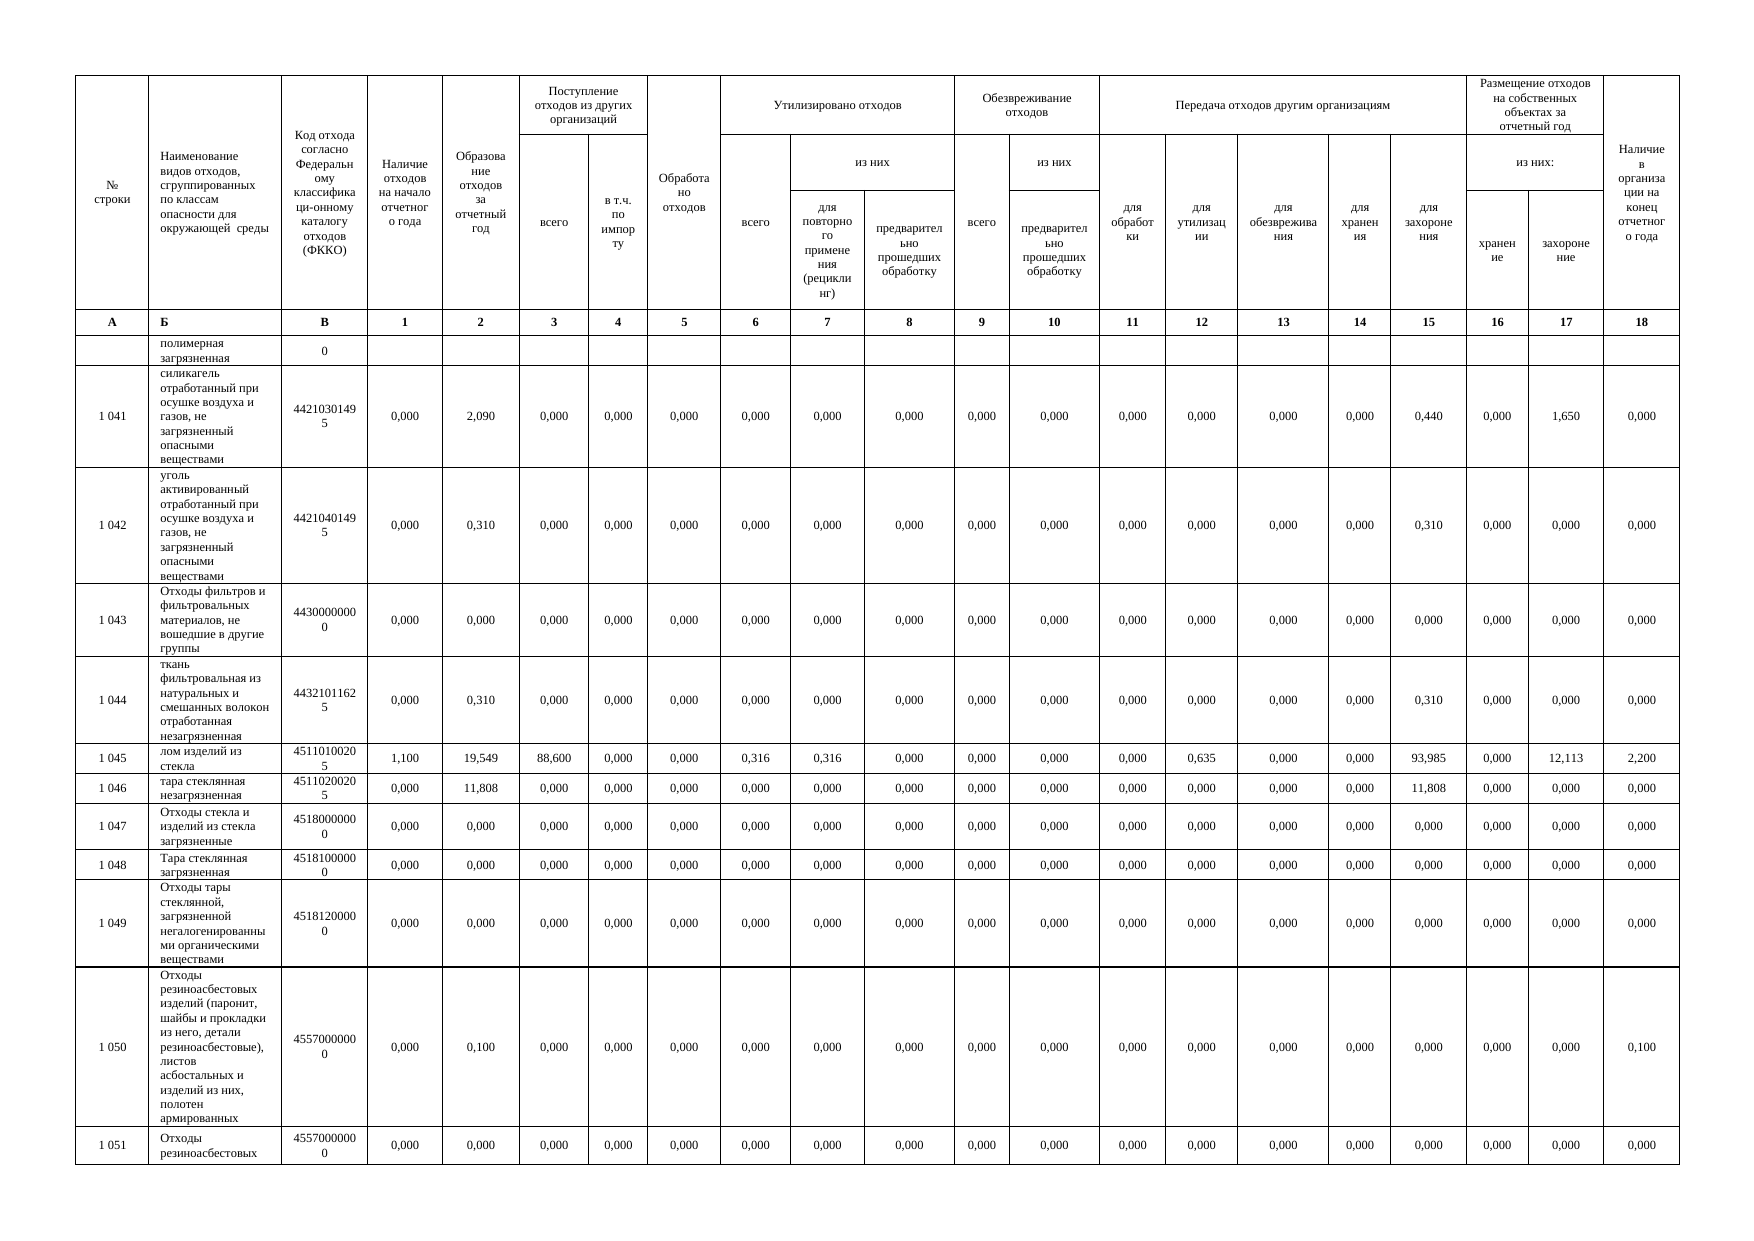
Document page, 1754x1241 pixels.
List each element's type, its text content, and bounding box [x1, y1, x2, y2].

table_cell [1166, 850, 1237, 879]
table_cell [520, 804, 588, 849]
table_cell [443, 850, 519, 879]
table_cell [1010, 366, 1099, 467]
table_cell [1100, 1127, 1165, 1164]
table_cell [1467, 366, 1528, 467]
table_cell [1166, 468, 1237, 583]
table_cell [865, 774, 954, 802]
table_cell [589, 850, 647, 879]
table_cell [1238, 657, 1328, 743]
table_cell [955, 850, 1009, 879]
table_cell 13 [1238, 310, 1328, 335]
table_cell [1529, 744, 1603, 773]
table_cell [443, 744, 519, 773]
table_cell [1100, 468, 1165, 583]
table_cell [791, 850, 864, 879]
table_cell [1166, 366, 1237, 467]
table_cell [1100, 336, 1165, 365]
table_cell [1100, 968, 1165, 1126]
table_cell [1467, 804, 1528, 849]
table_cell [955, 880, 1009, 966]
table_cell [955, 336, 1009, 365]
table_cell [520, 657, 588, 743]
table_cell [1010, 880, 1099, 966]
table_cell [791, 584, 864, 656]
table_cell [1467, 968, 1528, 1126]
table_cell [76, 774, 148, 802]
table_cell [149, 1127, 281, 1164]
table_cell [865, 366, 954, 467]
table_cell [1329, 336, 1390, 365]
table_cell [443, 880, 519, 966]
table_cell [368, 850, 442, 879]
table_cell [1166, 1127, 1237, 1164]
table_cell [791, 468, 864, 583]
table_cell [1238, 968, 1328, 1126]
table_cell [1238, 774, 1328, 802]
table_header № строки [76, 76, 148, 308]
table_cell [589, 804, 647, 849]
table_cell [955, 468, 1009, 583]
table_cell хранение [1467, 191, 1528, 308]
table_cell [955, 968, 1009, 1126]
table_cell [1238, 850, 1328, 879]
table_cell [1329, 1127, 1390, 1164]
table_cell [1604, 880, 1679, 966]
table_header Обезвреживание отходов [955, 76, 1099, 133]
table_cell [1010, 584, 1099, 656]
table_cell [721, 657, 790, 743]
table_cell 8 [865, 310, 954, 335]
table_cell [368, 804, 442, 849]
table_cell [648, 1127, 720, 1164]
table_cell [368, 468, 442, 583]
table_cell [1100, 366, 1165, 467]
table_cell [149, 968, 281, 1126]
table_cell 2 [443, 310, 519, 335]
table_header Образование отходов за отчетный год [443, 76, 519, 308]
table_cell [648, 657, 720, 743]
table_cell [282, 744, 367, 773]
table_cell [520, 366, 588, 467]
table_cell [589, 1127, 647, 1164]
table_cell всего [955, 135, 1009, 308]
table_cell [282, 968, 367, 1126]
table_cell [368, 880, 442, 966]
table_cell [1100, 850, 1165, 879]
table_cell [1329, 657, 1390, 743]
table_cell из них: [1467, 135, 1603, 190]
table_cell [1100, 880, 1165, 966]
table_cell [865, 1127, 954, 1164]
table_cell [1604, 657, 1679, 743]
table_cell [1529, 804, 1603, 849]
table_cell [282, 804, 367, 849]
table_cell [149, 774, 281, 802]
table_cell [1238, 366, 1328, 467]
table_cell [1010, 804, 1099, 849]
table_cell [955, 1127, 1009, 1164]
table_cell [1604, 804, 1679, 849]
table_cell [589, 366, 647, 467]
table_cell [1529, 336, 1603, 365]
table_cell 12 [1166, 310, 1237, 335]
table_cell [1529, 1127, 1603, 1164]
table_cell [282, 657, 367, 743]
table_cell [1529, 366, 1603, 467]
table_header Наличие в организации на конец отчетного года [1604, 76, 1679, 308]
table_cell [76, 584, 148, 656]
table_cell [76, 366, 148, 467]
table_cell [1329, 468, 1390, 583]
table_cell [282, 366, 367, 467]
table_header Утилизировано отходов [721, 76, 954, 133]
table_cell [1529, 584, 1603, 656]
table_cell 14 [1329, 310, 1390, 335]
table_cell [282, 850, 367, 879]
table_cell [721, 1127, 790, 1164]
table_cell 17 [1529, 310, 1603, 335]
table_cell 9 [955, 310, 1009, 335]
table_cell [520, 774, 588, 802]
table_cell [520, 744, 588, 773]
table_cell для хранения [1329, 135, 1390, 308]
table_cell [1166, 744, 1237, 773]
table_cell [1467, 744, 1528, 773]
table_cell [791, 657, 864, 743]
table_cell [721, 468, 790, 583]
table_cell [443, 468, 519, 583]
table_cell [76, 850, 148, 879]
table_header Передача отходов другим организациям [1100, 76, 1466, 133]
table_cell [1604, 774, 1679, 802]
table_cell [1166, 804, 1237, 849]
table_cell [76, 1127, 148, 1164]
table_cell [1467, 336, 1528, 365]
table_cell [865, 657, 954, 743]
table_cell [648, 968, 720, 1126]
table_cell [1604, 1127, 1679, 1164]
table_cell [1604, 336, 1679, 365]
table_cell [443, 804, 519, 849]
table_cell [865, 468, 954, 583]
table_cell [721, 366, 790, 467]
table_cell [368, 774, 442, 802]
table_header Поступление отходов из других организаций [520, 76, 647, 133]
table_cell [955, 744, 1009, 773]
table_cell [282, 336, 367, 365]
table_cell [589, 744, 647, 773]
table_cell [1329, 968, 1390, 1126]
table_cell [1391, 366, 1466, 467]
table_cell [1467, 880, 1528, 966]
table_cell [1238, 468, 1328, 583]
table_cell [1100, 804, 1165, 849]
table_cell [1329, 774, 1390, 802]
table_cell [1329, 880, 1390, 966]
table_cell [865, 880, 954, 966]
table_cell предварительно прошедших обработку [1010, 191, 1099, 308]
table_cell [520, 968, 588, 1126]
table_cell В [282, 310, 367, 335]
table_header Наименование видов отходов, сгруппированных по классам опасности для окружающей среды [149, 76, 281, 308]
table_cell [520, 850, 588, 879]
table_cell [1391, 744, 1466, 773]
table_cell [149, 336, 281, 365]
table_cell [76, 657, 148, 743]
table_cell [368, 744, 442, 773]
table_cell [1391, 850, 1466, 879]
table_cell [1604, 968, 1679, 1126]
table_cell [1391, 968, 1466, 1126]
table_cell 4 [589, 310, 647, 335]
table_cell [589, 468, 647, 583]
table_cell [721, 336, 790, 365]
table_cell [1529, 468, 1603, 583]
table_cell 7 [791, 310, 864, 335]
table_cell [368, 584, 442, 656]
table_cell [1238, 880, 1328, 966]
table_header Код отхода согласно Федеральному классификаци-онному каталогу отходов (ФККО) [282, 76, 367, 308]
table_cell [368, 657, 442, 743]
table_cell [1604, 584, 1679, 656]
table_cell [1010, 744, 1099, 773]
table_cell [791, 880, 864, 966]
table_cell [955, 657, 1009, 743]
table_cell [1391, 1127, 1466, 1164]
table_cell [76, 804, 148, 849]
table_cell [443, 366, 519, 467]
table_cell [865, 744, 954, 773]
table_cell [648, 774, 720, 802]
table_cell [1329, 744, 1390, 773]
table_header Размещение отходов на собственных объектах за отчетный год [1467, 76, 1603, 133]
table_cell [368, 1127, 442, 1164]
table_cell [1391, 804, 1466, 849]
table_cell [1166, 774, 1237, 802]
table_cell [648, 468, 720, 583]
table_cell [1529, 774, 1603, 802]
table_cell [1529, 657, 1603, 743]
table_header Обработано отходов [648, 76, 720, 308]
table_cell захоронение [1529, 191, 1603, 308]
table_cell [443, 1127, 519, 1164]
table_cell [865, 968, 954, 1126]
table_cell 10 [1010, 310, 1099, 335]
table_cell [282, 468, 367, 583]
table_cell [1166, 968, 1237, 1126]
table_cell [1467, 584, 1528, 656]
table_cell из них [791, 135, 954, 190]
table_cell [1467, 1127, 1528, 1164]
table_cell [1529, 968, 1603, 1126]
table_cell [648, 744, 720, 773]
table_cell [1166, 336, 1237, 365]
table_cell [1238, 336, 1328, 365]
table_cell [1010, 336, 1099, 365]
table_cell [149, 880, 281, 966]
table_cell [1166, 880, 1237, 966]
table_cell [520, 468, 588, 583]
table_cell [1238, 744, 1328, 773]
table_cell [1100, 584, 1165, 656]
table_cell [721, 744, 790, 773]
table_cell из них [1010, 135, 1099, 190]
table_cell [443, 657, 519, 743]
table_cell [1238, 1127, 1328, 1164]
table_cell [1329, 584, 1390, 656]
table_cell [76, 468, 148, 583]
table_cell 18 [1604, 310, 1679, 335]
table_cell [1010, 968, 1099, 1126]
table_cell для захоронения [1391, 135, 1466, 308]
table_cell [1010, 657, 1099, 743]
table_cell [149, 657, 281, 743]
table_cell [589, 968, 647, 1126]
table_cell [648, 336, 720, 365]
table_cell предварительно прошедших обработку [865, 191, 954, 308]
table_cell 6 [721, 310, 790, 335]
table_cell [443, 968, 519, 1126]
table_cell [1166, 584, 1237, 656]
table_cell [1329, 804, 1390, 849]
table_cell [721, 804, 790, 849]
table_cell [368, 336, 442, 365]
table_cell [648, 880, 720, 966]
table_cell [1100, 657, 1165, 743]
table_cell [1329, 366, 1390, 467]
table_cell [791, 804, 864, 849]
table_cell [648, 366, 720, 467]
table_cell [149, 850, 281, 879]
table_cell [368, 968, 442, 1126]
table_cell для обезвреживания [1238, 135, 1328, 308]
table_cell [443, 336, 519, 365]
table_header Наличие отходов на начало отчетного года [368, 76, 442, 308]
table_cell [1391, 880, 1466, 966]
table_cell Б [149, 310, 281, 335]
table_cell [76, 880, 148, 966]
table_cell 3 [520, 310, 588, 335]
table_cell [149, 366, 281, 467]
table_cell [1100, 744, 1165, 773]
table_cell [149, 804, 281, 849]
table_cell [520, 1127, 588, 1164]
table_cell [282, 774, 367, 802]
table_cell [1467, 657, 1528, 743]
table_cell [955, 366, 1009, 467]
table_cell 5 [648, 310, 720, 335]
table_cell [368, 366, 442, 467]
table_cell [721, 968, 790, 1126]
table_cell А [76, 310, 148, 335]
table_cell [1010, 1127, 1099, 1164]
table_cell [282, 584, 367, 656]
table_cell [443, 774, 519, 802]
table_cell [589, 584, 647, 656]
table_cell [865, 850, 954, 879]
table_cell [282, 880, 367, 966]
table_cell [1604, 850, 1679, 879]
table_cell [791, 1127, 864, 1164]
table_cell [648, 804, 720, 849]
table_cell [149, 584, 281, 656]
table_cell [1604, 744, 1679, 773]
table_cell для обработки [1100, 135, 1165, 308]
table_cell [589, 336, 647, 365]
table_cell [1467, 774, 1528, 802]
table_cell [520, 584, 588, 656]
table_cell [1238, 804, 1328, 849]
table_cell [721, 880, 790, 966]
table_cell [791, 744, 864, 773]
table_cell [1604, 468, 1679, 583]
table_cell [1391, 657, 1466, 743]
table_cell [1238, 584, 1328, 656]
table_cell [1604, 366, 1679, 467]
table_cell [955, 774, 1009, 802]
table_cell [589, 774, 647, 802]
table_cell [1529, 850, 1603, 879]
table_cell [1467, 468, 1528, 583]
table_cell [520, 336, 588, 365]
table_cell 1 [368, 310, 442, 335]
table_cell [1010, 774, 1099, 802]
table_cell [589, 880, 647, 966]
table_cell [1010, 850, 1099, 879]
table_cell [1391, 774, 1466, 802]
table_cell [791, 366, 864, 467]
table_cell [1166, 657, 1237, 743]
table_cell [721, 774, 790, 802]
table_cell для утилизации [1166, 135, 1237, 308]
table_cell в т.ч. по импорту [589, 135, 647, 308]
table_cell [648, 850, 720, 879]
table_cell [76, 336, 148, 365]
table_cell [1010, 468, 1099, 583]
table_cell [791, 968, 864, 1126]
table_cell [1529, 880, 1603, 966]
table_cell всего [520, 135, 588, 308]
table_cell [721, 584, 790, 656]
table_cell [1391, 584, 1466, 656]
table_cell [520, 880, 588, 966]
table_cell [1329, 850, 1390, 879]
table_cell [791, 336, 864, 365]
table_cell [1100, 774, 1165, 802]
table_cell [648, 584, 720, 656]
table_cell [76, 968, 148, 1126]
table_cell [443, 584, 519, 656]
table_cell 16 [1467, 310, 1528, 335]
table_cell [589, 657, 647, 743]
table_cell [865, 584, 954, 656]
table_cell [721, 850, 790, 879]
table_cell 15 [1391, 310, 1466, 335]
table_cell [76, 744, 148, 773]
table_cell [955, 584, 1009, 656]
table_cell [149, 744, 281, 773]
table_cell 11 [1100, 310, 1165, 335]
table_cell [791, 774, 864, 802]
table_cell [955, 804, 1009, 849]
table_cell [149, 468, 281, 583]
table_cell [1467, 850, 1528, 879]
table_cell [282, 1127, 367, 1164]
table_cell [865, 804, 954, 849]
table_cell для повторного применения (рециклинг) [791, 191, 864, 308]
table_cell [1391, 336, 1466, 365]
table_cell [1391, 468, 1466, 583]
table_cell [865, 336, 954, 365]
table_cell всего [721, 135, 790, 308]
